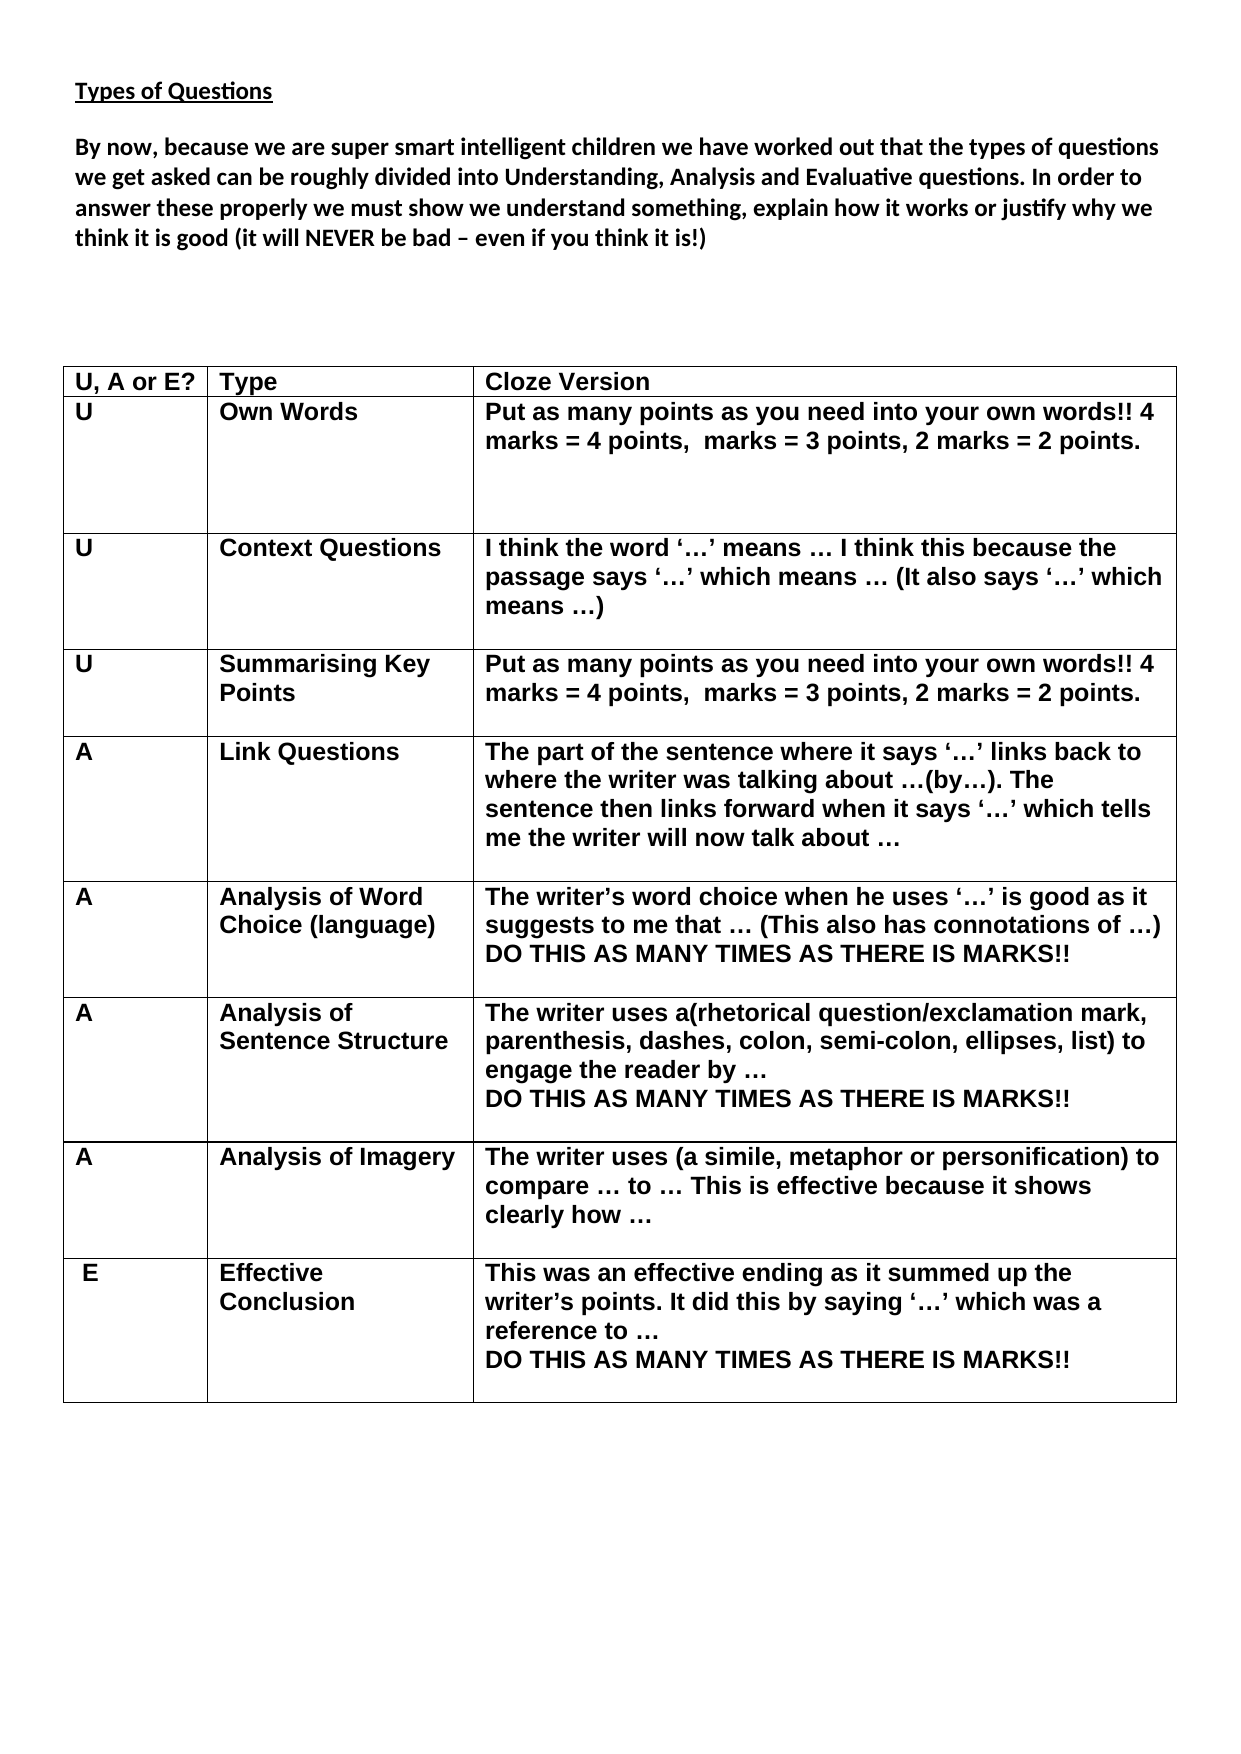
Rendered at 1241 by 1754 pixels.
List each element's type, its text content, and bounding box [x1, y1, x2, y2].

table_cell Analysis of Imagery [208, 1143, 473, 1257]
table_cell Put as many points as you need into your own words!! 4 marks = 4 points, marks = 3 points, 2 marks = 2 points. [474, 650, 1176, 736]
text By now, because we are super smart intelligent children we have worked out that the types of questions we get asked can be roughly divided into Understanding, Analysis and Evaluative questions. In order to answer these properly we must show we understand something, explain how it works or justify why we think it is good (it will NEVER be bad – even if you think it is!) [75, 131, 1165, 253]
table_cell The writer uses a(rhetorical question/exclamation mark, parenthesis, dashes, colon, semi-colon, ellipses, list) to engage the reader by … DO THIS AS MANY TIMES AS THERE IS MARKS!! [474, 998, 1176, 1141]
table_cell This was an effective ending as it summed up the writer’s points. It did this by saying ‘…’ which was a reference to … DO THIS AS MANY TIMES AS THERE IS MARKS!! [474, 1259, 1176, 1402]
table_cell The part of the sentence where it says ‘…’ links back to where the writer was talking about …(by…). The sentence then links forward when it says ‘…’ which tells me the writer will now talk about … [474, 737, 1176, 881]
table_cell E [64, 1259, 207, 1402]
table_cell Link Questions [208, 737, 473, 881]
table_cell Analysis of Word Choice (language) [208, 882, 473, 997]
table_header Cloze Version [474, 367, 1176, 396]
table_cell U [64, 534, 207, 648]
table_cell Effective Conclusion [208, 1259, 473, 1402]
table_cell The writer’s word choice when he uses ‘…’ is good as it suggests to me that … (This also has connotations of …) DO THIS AS MANY TIMES AS THERE IS MARKS!! [474, 882, 1176, 997]
table_cell I think the word ‘…’ means … I think this because the passage says ‘…’ which means … (It also says ‘…’ which means …) [474, 534, 1176, 648]
table_cell Put as many points as you need into your own words!! 4 marks = 4 points, marks = 3 points, 2 marks = 2 points. [474, 397, 1176, 532]
table_cell A [64, 1143, 207, 1257]
table_cell A [64, 882, 207, 997]
table_cell A [64, 998, 207, 1141]
table_header U, A or E? [64, 367, 207, 396]
table_cell U [64, 397, 207, 532]
table_cell Context Questions [208, 534, 473, 648]
table_cell A [64, 737, 207, 881]
table_cell Analysis of Sentence Structure [208, 998, 473, 1141]
table_cell The writer uses (a simile, metaphor or personification) to compare … to … This is effective because it shows clearly how … [474, 1143, 1176, 1257]
table_cell Summarising Key Points [208, 650, 473, 736]
table_cell U [64, 650, 207, 736]
table_header Type [208, 367, 473, 396]
table_cell Own Words [208, 397, 473, 532]
text Types of Questions [75, 75, 1165, 106]
